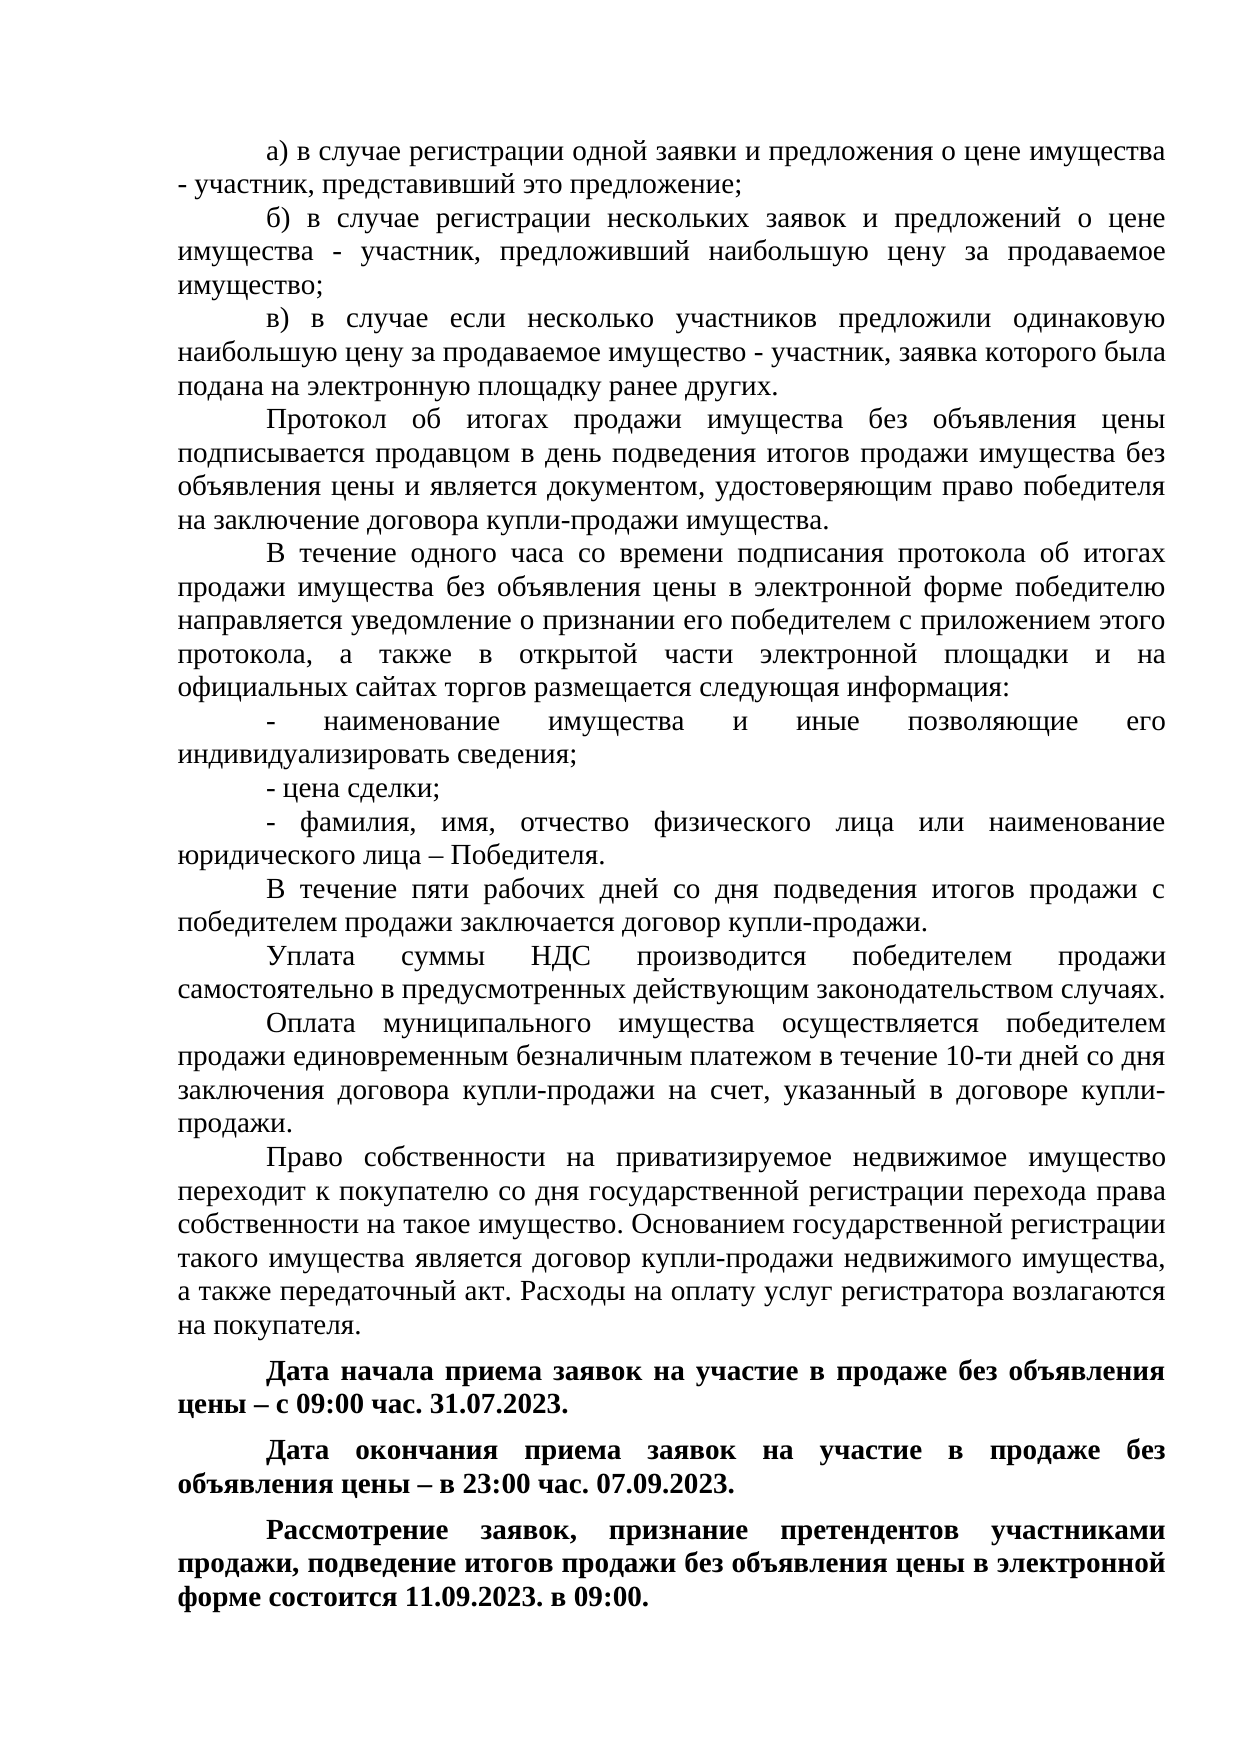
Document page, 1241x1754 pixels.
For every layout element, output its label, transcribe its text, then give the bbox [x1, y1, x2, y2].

text б) в случае регистрации нескольких заявок и предложений о цене имущества - участник, предложивший наибольшую цену за продаваемое имущество; [177, 200, 1167, 301]
text Дата начала приема заявок на участие в продаже без объявления цены – с 09:00 час. 31.07.2023. [177, 1353, 1167, 1420]
text В течение одного часа со времени подписания протокола об итогах продажи имущества без объявления цены в электронной форме победителю направляется уведомление о признании его победителем с приложением этого протокола, а также в открытой части электронной площадки и на официальных сайтах торгов размещается следующая информация: [177, 535, 1167, 703]
text - фамилия, имя, отчество физического лица или наименование юридического лица – Победителя. [177, 804, 1167, 871]
text Право собственности на приватизируемое недвижимое имущество переходит к покупателю со дня государственной регистрации перехода права собственности на такое имущество. Основанием государственной регистрации такого имущества является договор купли-продажи недвижимого имущества, а также передаточный акт. Расходы на оплату услуг регистратора возлагаются на покупателя. [177, 1139, 1167, 1340]
text Оплата муниципального имущества осуществляется победителем продажи единовременным безналичным платежом в течение 10-ти дней со дня заключения договора купли-продажи на счет, указанный в договоре купли-продажи. [177, 1005, 1167, 1139]
text Дата окончания приема заявок на участие в продаже без объявления цены – в 23:00 час. 07.09.2023. [177, 1432, 1167, 1499]
text Уплата суммы НДС производится победителем продажи самостоятельно в предусмотренных действующим законодательством случаях. [177, 938, 1167, 1005]
text Протокол об итогах продажи имущества без объявления цены подписывается продавцом в день подведения итогов продажи имущества без объявления цены и является документом, удостоверяющим право победителя на заключение договора купли-продажи имущества. [177, 401, 1167, 535]
text - цена сделки; [177, 770, 1167, 804]
text Рассмотрение заявок, признание претендентов участниками продажи, подведение итогов продажи без объявления цены в электронной форме состоится 11.09.2023. в 09:00. [177, 1512, 1167, 1613]
text в) в случае если несколько участников предложили одинаковую наибольшую цену за продаваемое имущество - участник, заявка которого была подана на электронную площадку ранее других. [177, 301, 1167, 401]
text а) в случае регистрации одной заявки и предложения о цене имущества - участник, представивший это предложение; [177, 133, 1167, 200]
text - наименование имущества и иные позволяющие его индивидуализировать сведения; [177, 703, 1167, 770]
text В течение пяти рабочих дней со дня подведения итогов продажи с победителем продажи заключается договор купли-продажи. [177, 871, 1167, 938]
